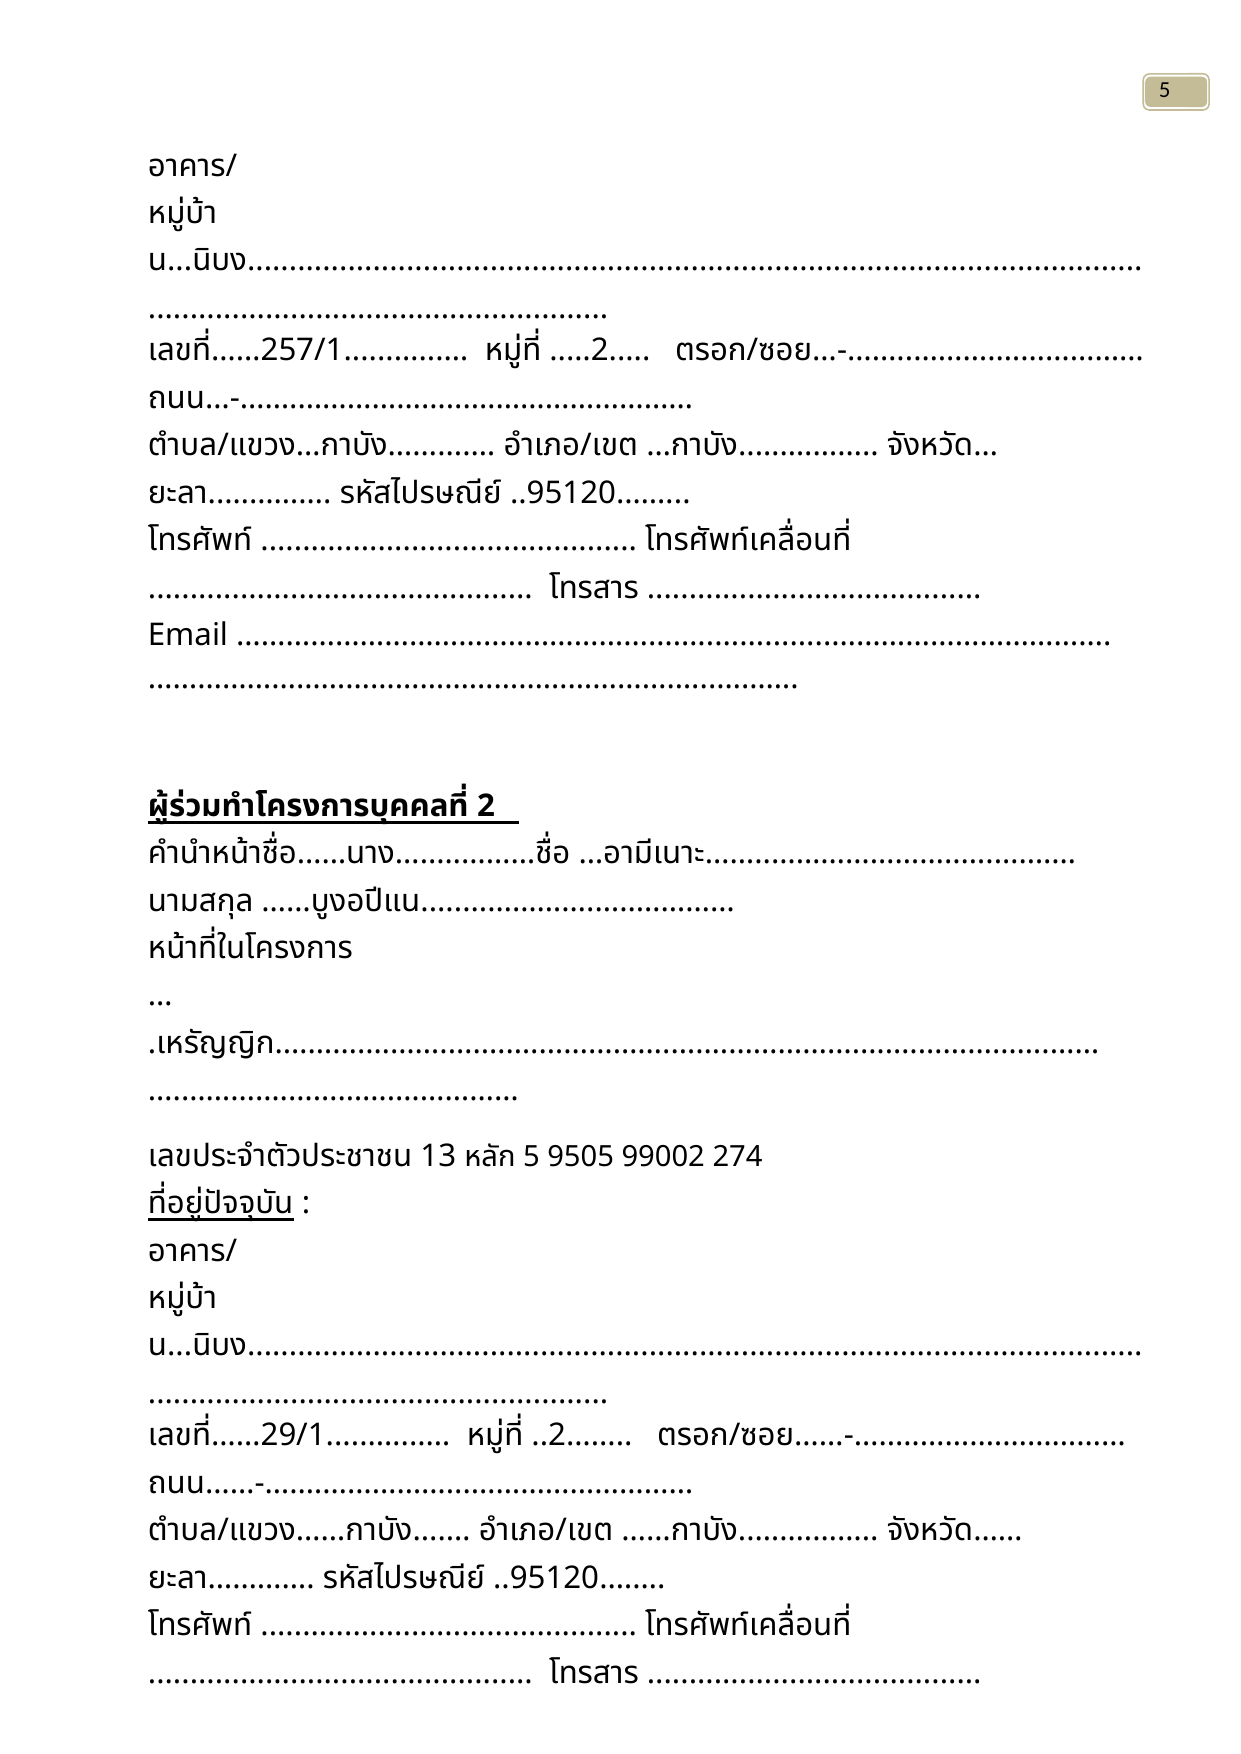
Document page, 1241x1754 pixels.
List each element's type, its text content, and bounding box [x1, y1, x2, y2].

text ผู้ร่วมทำโครงการบุคคลที่ 2 [148, 783, 1122, 830]
text เลขประจำตัวประชาชน 13 หลัก 5 9505 99002 274 [148, 1132, 1181, 1180]
text อาคาร/หมู่บ้าน...นิบง.................................................................................................................................................................. [148, 143, 1146, 327]
text โทรศัพท์ ............................................. โทรศัพท์เคลื่อนที่ .............................................. โทรสาร ........................................ [148, 1602, 1146, 1697]
text หน้าที่ในโครงการ ….เหรัญญิก.……….……….….…….…………….…….…………….…….…………….……….………….………….…………… [148, 925, 1122, 1110]
text ตำบล/แขวง…กาบัง……....… อำเภอ/เขต …กาบัง..…….…….. จังหวัด…ยะลา..…………. รหัสไปรษณีย์ ..95120.…….. [148, 422, 1146, 517]
text ที่อยู่ปัจจุบัน : [148, 1180, 1146, 1227]
text โทรศัพท์ ............................................. โทรศัพท์เคลื่อนที่ .............................................. โทรสาร ........................................ [148, 517, 1146, 612]
text คำนำหน้าชื่อ……นาง…..…………ชื่อ …อามีเนาะ……..…………………..….…….…นามสกุล ……บูงอปีแน........………….…..………… [148, 830, 1122, 925]
text Email ……………………………..…………………................…………………………….…………………………………………………………...………. [148, 612, 1146, 698]
text อาคาร/หมู่บ้าน...นิบง.................................................................................................................................................................. [148, 1227, 1146, 1412]
text เลขที่……29/1......…...… หมู่ที่ ..2…..... ตรอก/ซอย……-…..……….………………ถนน……-….………………...……………………… [148, 1412, 1146, 1507]
text ตำบล/แขวง……กาบัง....… อำเภอ/เขต ……กาบัง..…….…….. จังหวัด……ยะลา…………. รหัสไปรษณีย์ ..95120.……. [148, 1507, 1146, 1602]
text เลขที่……257/1......…...… หมู่ที่ ..…2..... ตรอก/ซอย…-……..……….………………ถนน…-…….………………...……………………… [148, 327, 1146, 422]
